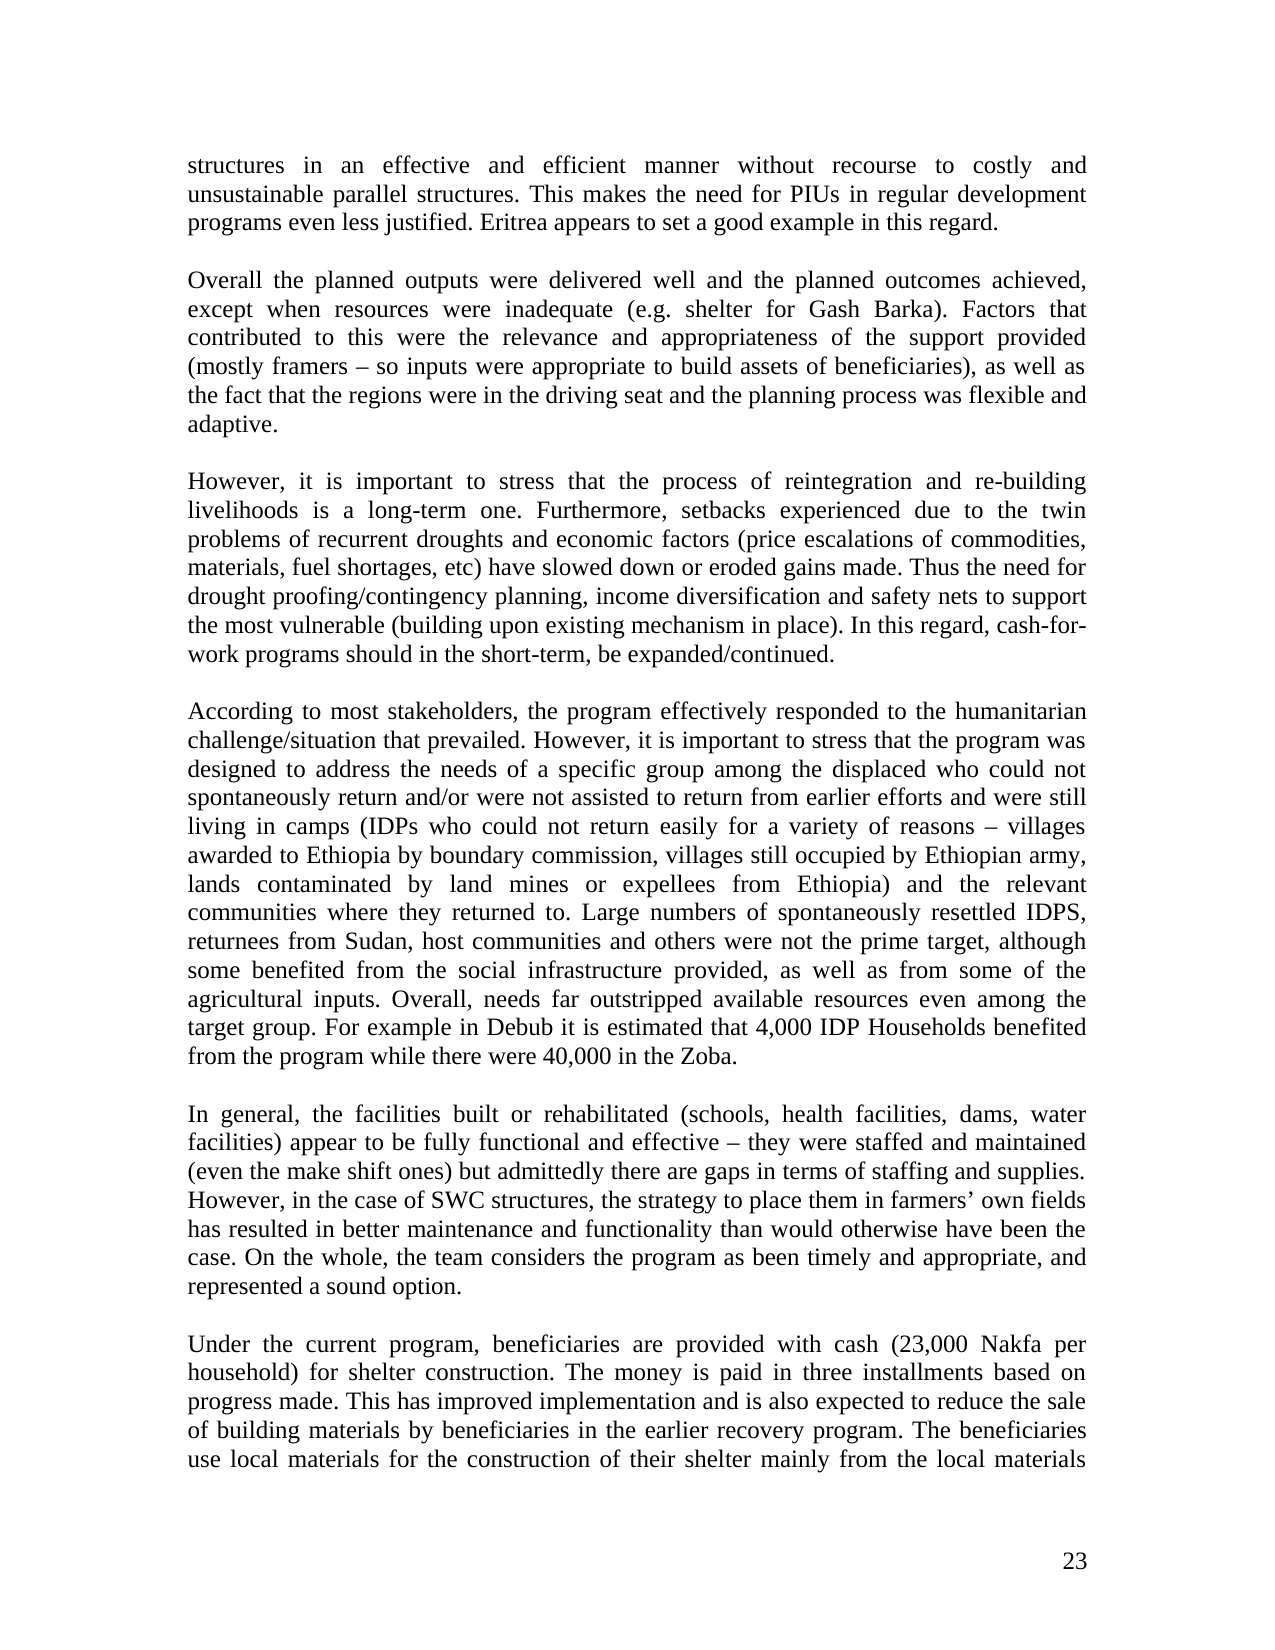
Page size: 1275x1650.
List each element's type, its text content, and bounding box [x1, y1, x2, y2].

text In general, the facilities built or rehabilitated (schools, health facilities, dams, water facilities) appear to be fully functional and effective – they were staffed and maintained (even the make shift ones) but admittedly there are gaps in terms of staffing and supplies. However, in the case of SWC structures, the strategy to place them in farmers’ own fields has resulted in better maintenance and functionality than would otherwise have been the case. On the whole, the team considers the program as been timely and appropriate, and represented a sound option. [187, 1099, 1087, 1300]
text Overall the planned outputs were delivered well and the planned outcomes achieved, except when resources were inadequate (e.g. shelter for Gash Barka). Factors that contributed to this were the relevance and appropriateness of the support provided (mostly framers – so inputs were appropriate to build assets of beneficiaries), as well as the fact that the regions were in the driving seat and the planning process was flexible and adaptive. [187, 265, 1087, 437]
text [187, 1329, 1087, 1472]
text According to most stakeholders, the program effectively responded to the humanitarian challenge/situation that prevailed. However, it is important to stress that the program was designed to address the needs of a specific group among the displaced who could not spontaneously return and/or were not assisted to return from earlier efforts and were still living in camps (IDPs who could not return easily for a variety of reasons – villages awarded to Ethiopia by boundary commission, villages still occupied by Ethiopian army, lands contaminated by land mines or expellees from Ethiopia) and the relevant communities where they returned to. Large numbers of spontaneously resettled IDPS, returnees from Sudan, host communities and others were not the prime target, although some benefited from the social infrastructure provided, as well as from some of the agricultural inputs. Overall, needs far outstripped available resources even among the target group. For example in Debub it is estimated that 4,000 IDP Households benefited from the program while there were 40,000 in the Zoba. [187, 696, 1087, 1070]
text However, it is important to stress that the process of reintegration and re-building livelihoods is a long-term one. Furthermore, setbacks experienced due to the twin problems of recurrent droughts and economic factors (price escalations of commodities, materials, fuel shortages, etc) have slowed down or eroded gains made. Thus the need for drought proofing/contingency planning, income diversification and safety nets to support the most vulnerable (building upon existing mechanism in place). In this regard, cash-for-work programs should in the short-term, be expanded/continued. [187, 466, 1087, 667]
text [187, 150, 1087, 236]
